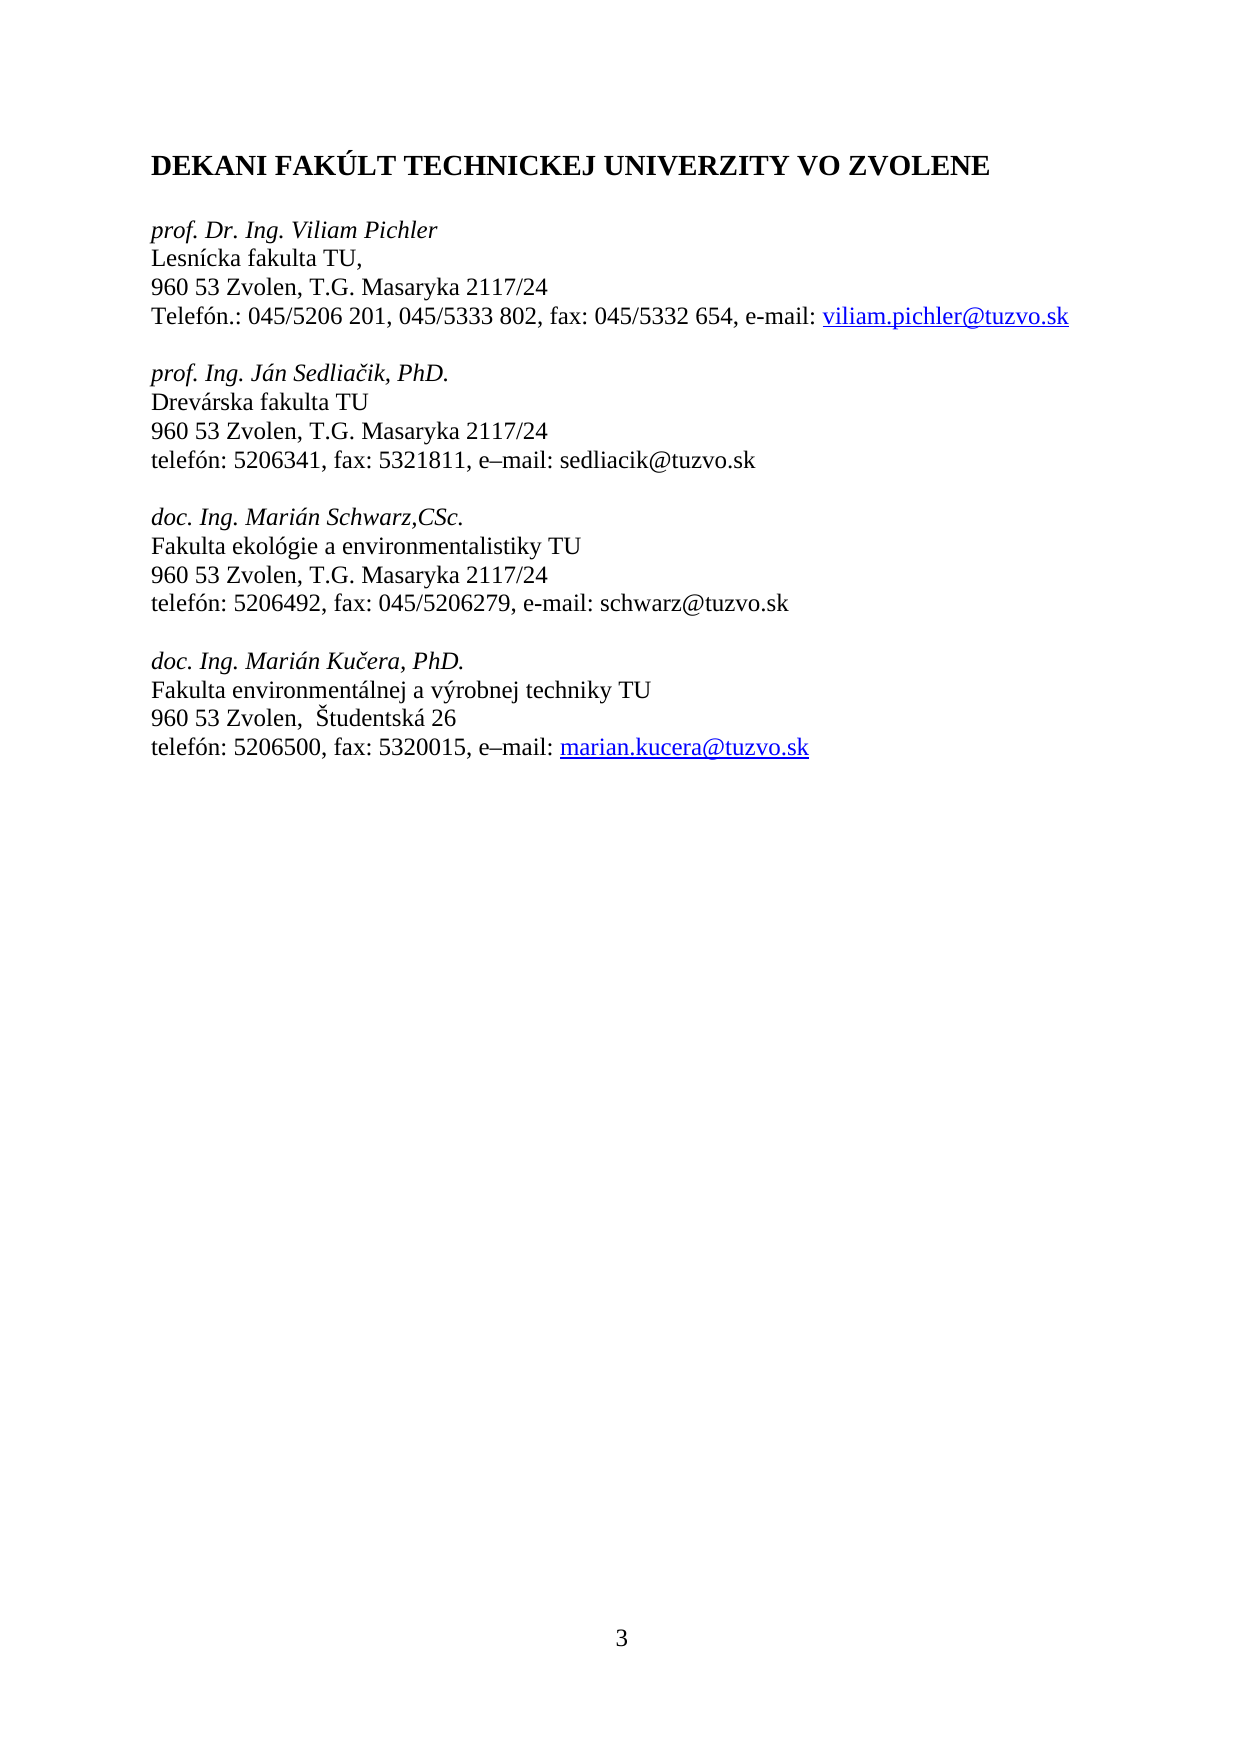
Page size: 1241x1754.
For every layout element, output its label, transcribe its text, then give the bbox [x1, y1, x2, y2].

text prof. Dr. Ing. Viliam Pichler [151, 215, 1092, 243]
text 960 53 Zvolen, T.G. Masaryka 2117/24 [151, 272, 1092, 301]
text doc. Ing. Marián Kučera, PhD. [151, 646, 1092, 675]
text telefón: 5206341, fax: 5321811, e–mail: sedliacik@tuzvo.sk [151, 445, 1092, 473]
text 960 53 Zvolen, Študentská 26 [151, 703, 1092, 732]
text telefón: 5206492, fax: 045/5206279, e-mail: schwarz@tuzvo.sk [151, 588, 1092, 617]
text Lesnícka fakulta TU, [151, 243, 1092, 272]
subtitle telefón: 5206500, fax: 5320015, e–mail: marian.kucera@tuzvo.sk [151, 732, 1092, 761]
text Telefón.: 045/5206 201, 045/5333 802, fax: 045/5332 654, e-mail: viliam.pichler@tuzvo.sk [151, 301, 1092, 330]
subtitle prof. Ing. Ján Sedliačik, PhD. [151, 358, 1092, 387]
text Dekani fakúlt technickej univerzity vo zvolene [151, 148, 1092, 181]
subtitle Drevárska fakulta TU [151, 387, 1092, 416]
text Fakulta ekológie a environmentalistiky TU [151, 531, 1092, 560]
subtitle doc. Ing. Marián Schwarz,CSc. [151, 502, 1092, 531]
text Fakulta environmentálnej a výrobnej techniky TU [151, 675, 1092, 703]
text 960 53 Zvolen, T.G. Masaryka 2117/24 [151, 560, 1092, 588]
text 960 53 Zvolen, T.G. Masaryka 2117/24 [151, 416, 1092, 445]
